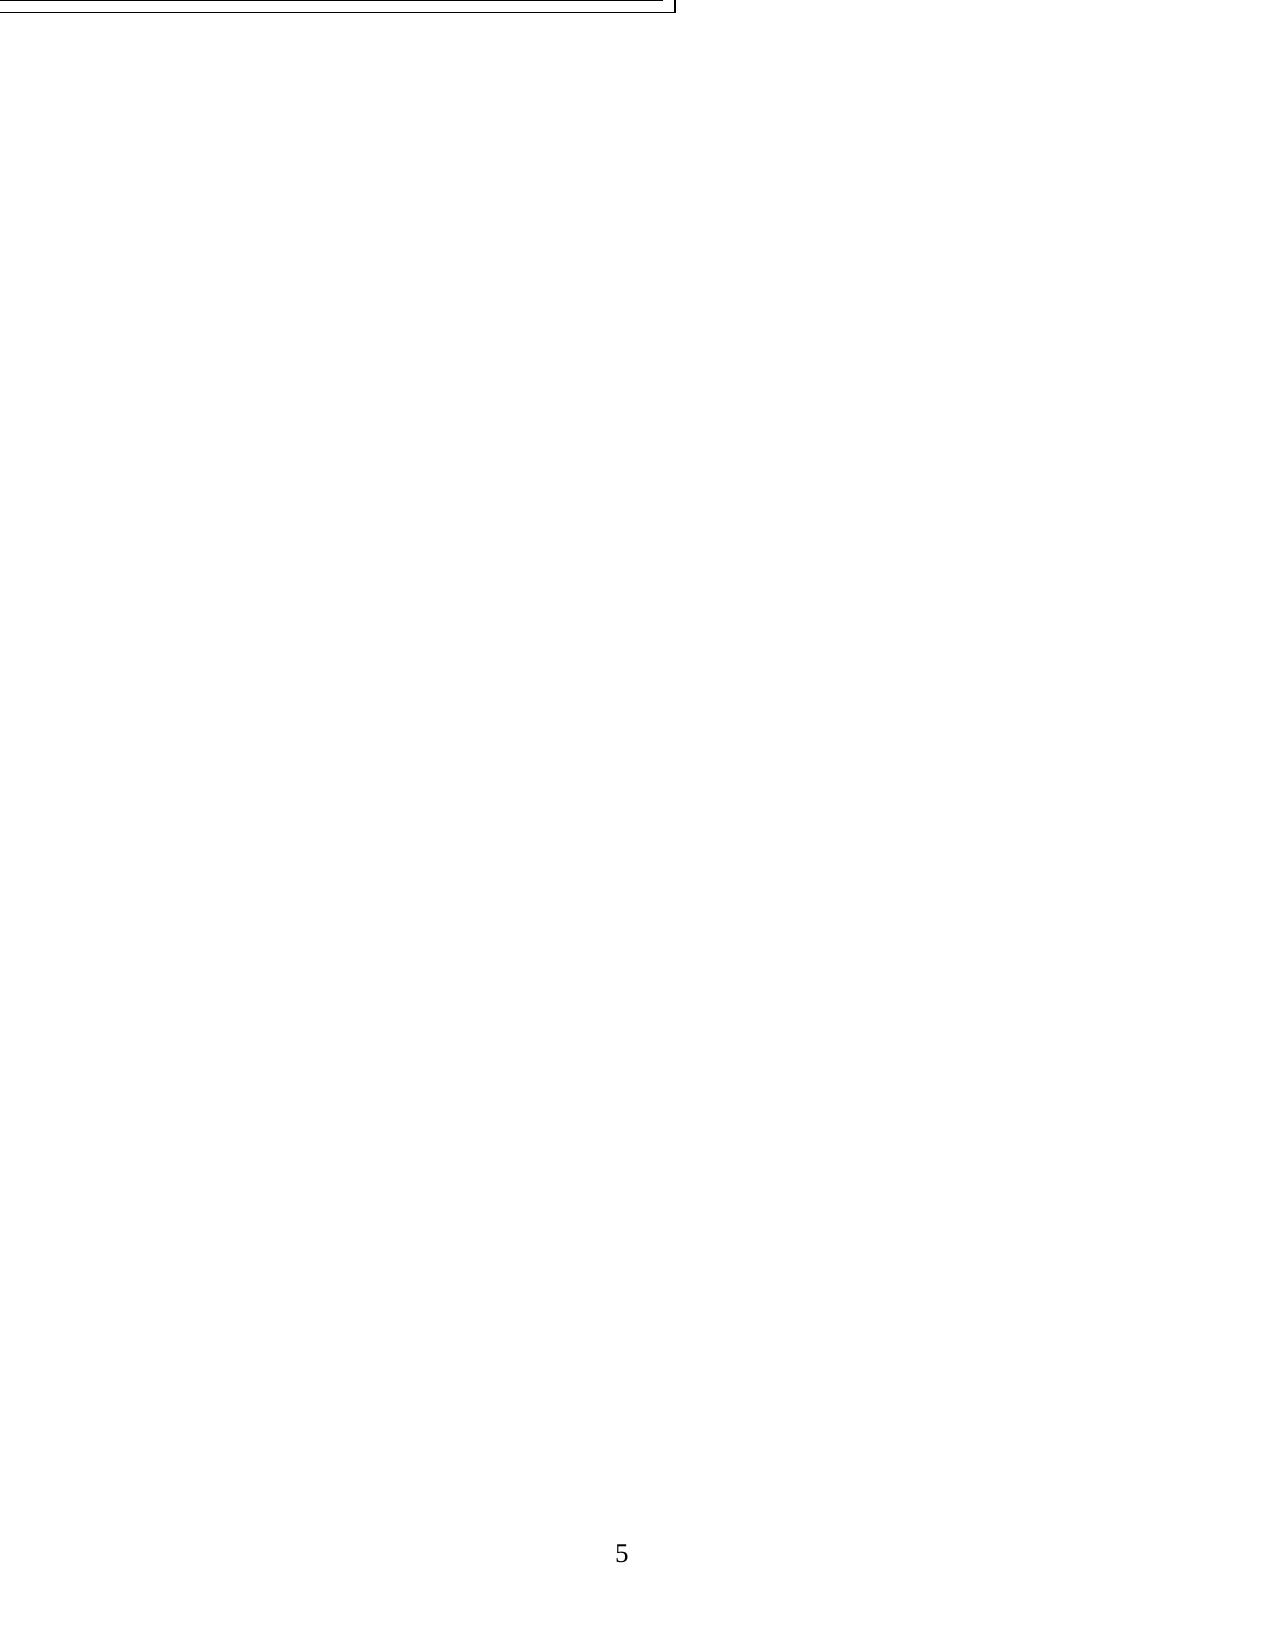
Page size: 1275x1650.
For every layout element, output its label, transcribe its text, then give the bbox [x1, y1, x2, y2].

list 5 [615, 1544, 633, 1567]
